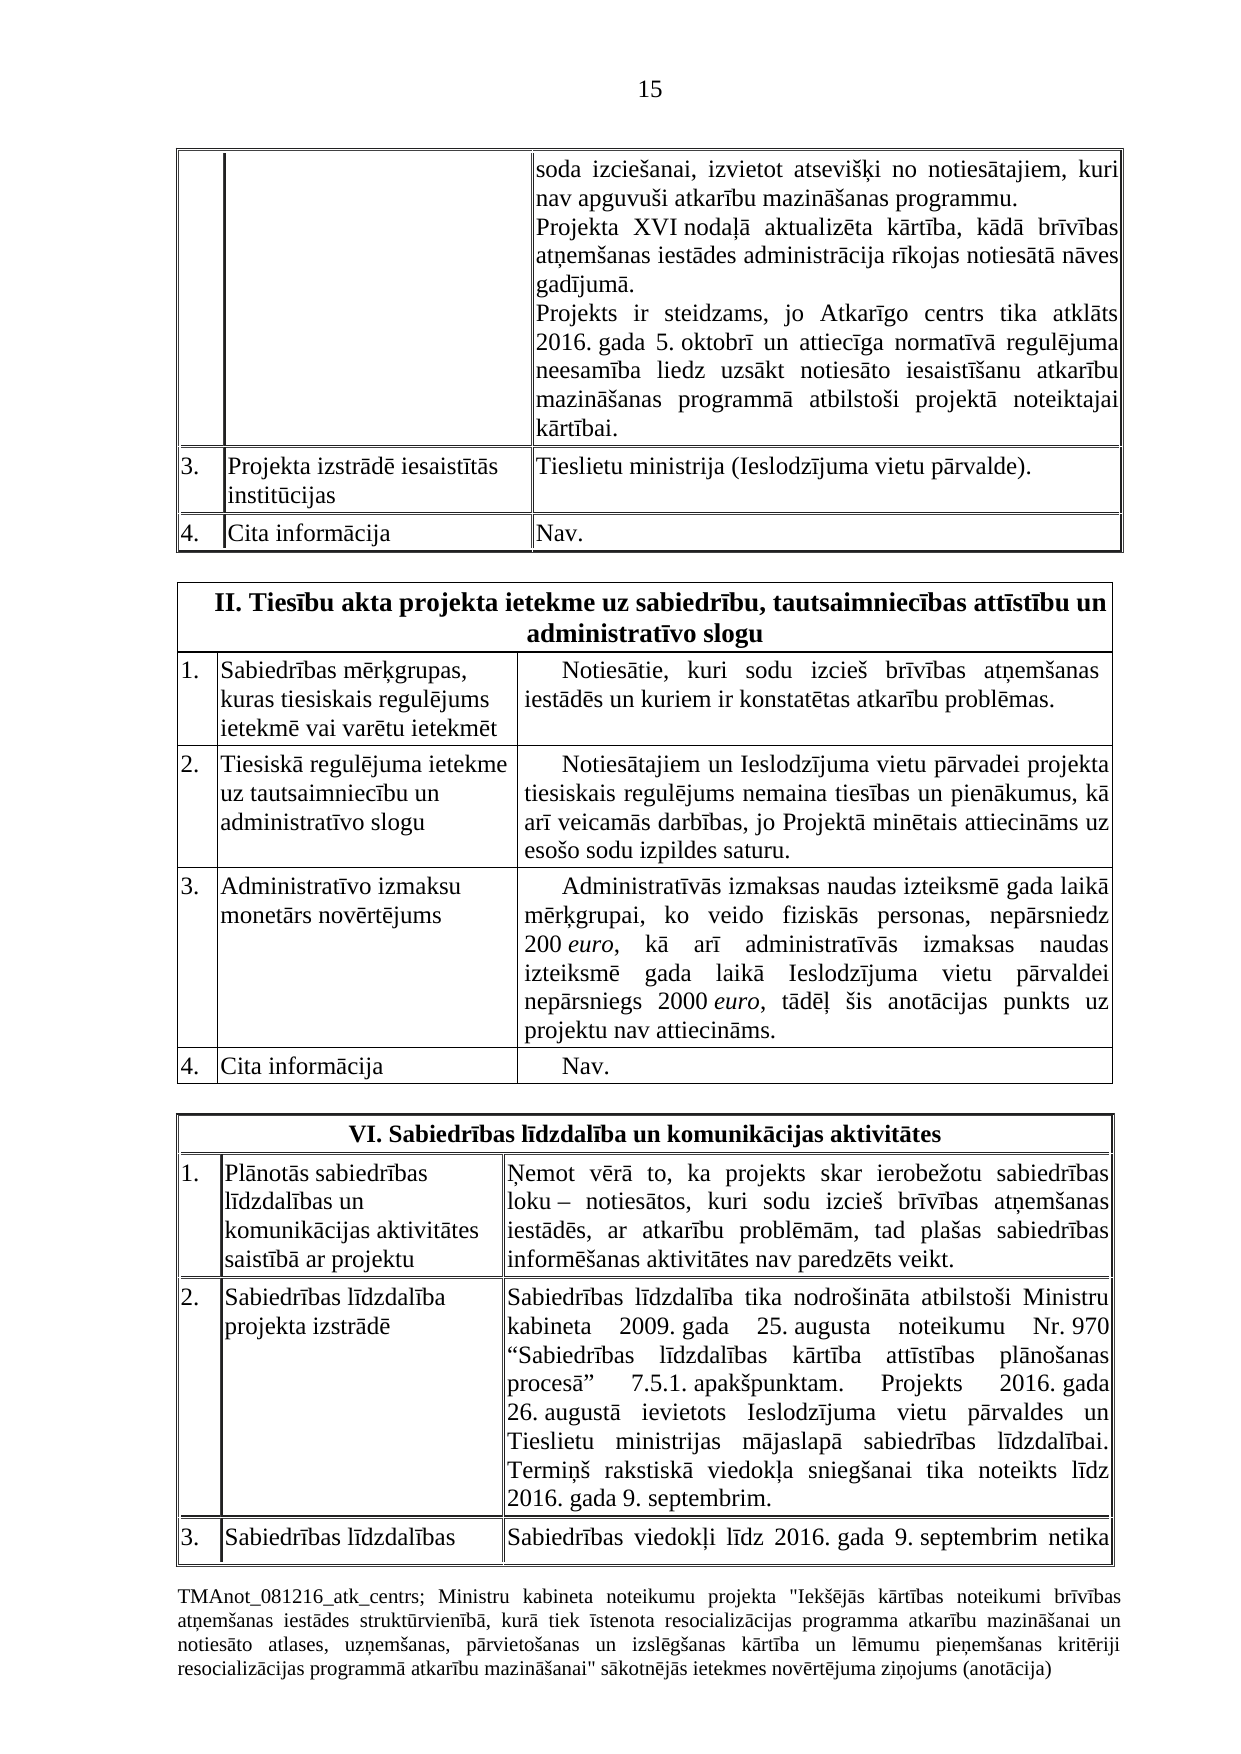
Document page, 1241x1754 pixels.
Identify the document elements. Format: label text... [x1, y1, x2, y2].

table_cell Administratīvās izmaksas naudas izteiksmē gada laikā mērķgrupai, ko veido fiziskās personas, nepārsniedz 200 euro, kā arī administratīvās izmaksas naudas izteiksmē gada laikā Ieslodzījuma vietu pārvaldei nepārsniegs 2000 euro, tādēļ šis anotācijas punkts uz projektu nav attiecināms. [518, 868, 1112, 1047]
table_cell Sabiedrības līdzdalība tika nodrošināta atbilstoši Ministru kabineta 2009. gada 25. augusta noteikumu Nr. 970 “Sabiedrības līdzdalības kārtība attīstības plānošanas procesā” 7.5.1. apakšpunktam. Projekts 2016. gada 26. augustā ievietots Ieslodzījuma vietu pārvaldes un Tieslietu ministrijas mājaslapā sabiedrības līdzdalībai. Termiņš rakstiskā viedokļa sniegšanai tika noteikts līdz 2016. gada 9. septembrim. [504, 1276, 1113, 1515]
table_cell Notiesātajiem un Ieslodzījuma vietu pārvadei projekta tiesiskais regulējums nemaina tiesības un pienākumus, kā arī veicamās darbības, jo Projektā minētais attiecināms uz esošo sodu izpildes saturu. [518, 746, 1112, 867]
table_cell Sabiedrības mērķgrupas, kuras tiesiskais regulējums ietekmē vai varētu ietekmēt [218, 653, 517, 745]
table_cell 2. [177, 1276, 221, 1515]
table_cell 3. [177, 445, 224, 512]
table_cell Nav. [533, 512, 1122, 550]
table_cell Notiesātie, kuri sodu izcieš brīvības atņemšanas iestādēs un kuriem ir konstatētas atkarību problēmas. [518, 653, 1112, 745]
table_cell Plānotās sabiedrības līdzdalības un komunikācijas aktivitātes saistībā ar projektu [223, 1155, 502, 1276]
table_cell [504, 1515, 1112, 1564]
table_cell Projekta izstrādē iesaistītās institūcijas [226, 448, 531, 512]
table_header II. Tiesību akta projekta ietekme uz sabiedrību, tautsaimniecības attīstību un administratīvo slogu [178, 583, 1112, 651]
table_cell 2. [178, 746, 217, 867]
table_cell Sabiedrības līdzdalība projekta izstrādē [223, 1279, 502, 1515]
table_cell 1. [178, 653, 217, 745]
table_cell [221, 1519, 504, 1564]
table_cell Tiesiskā regulējuma ietekme uz tautsaimniecību un administratīvo slogu [218, 746, 517, 867]
table_cell 4. [178, 1048, 217, 1083]
table_cell 3. [178, 868, 217, 1047]
table_cell Administratīvo izmaksu monetārs novērtējums [218, 868, 517, 1047]
table_cell 2. [179, 151, 224, 445]
table_cell Tieslietu ministrija (Ieslodzījuma vietu pārvalde). [533, 445, 1122, 512]
table_cell 4. [177, 512, 224, 550]
table_header VI. Sabiedrības līdzdalība un komunikācijas aktivitātes [179, 1116, 1111, 1151]
table_cell Ņemot vērā to, ka projekts skar ierobežotu sabiedrības loku – notiesātos, kuri sodu izcieš brīvības atņemšanas iestādēs, ar atkarību problēmām, tad plašas sabiedrības informēšanas aktivitātes nav paredzēts veikt. [504, 1151, 1112, 1276]
table_cell Nav. [518, 1048, 1112, 1083]
table_cell 3. [179, 1515, 221, 1564]
table_cell Cita informācija [218, 1048, 517, 1083]
table_cell Cita informācija [224, 515, 532, 550]
table_cell 1. [179, 1151, 221, 1276]
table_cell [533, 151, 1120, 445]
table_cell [224, 151, 532, 445]
